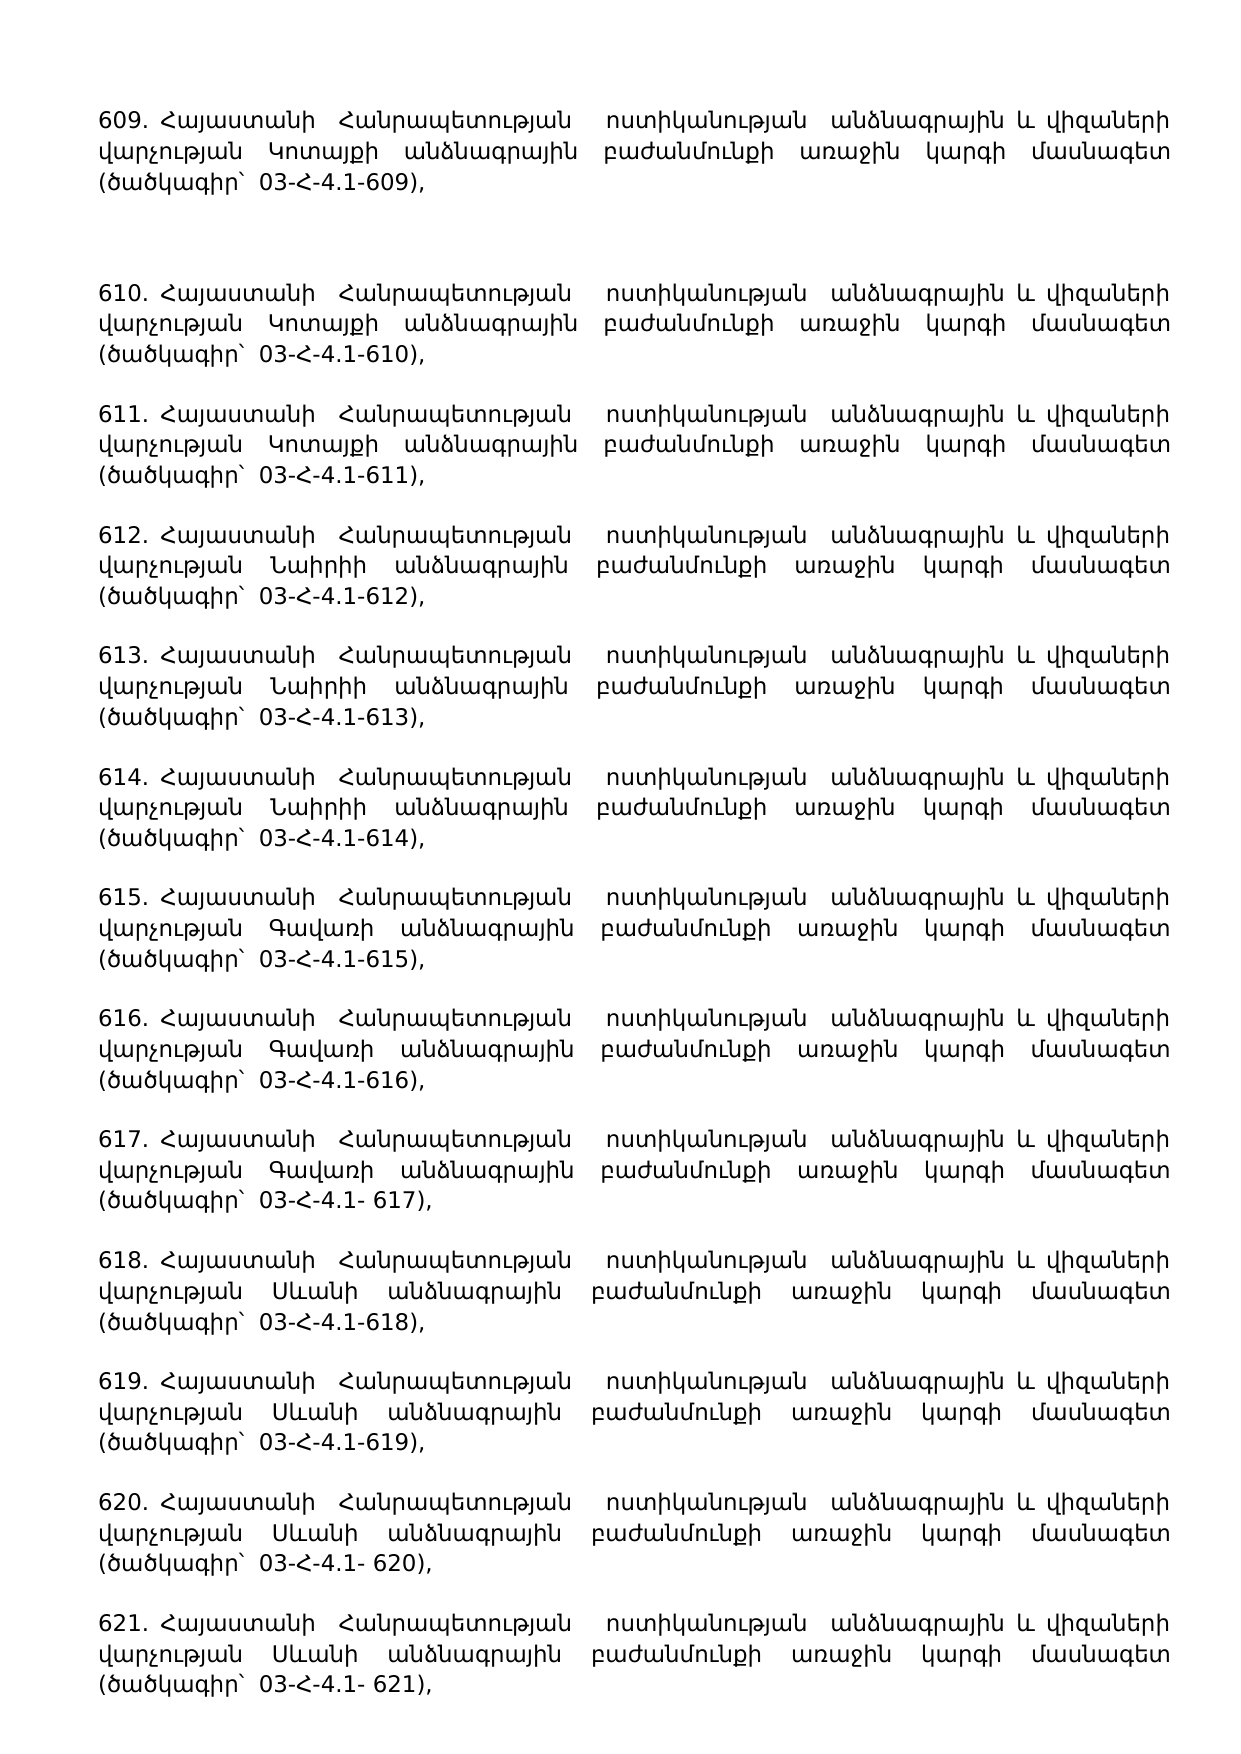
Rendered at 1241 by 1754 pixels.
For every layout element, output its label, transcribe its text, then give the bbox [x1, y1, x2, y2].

table_cell 621. Հայաստանի Հանրապետության ոստիկանության անձնագրային և վիզաների վարչության Սևանի անձնագրային բաժանմունքի առաջին կարգի մասնագետ (ծածկագիր՝ 03-Հ-4.1- 621), [94, 1606, 1195, 1727]
table_cell 616. Հայաստանի Հանրապետության ոստիկանության անձնագրային և վիզաների վարչության Գավառի անձնագրային բաժանմունքի առաջին կարգի մասնագետ (ծածկագիր՝ 03-Հ-4.1-616), [94, 1001, 1195, 1122]
table_cell 618. Հայաստանի Հանրապետության ոստիկանության անձնագրային և վիզաների վարչության Սևանի անձնագրային բաժանմունքի առաջին կարգի մասնագետ (ծածկագիր՝ 03-Հ-4.1-618), [94, 1243, 1195, 1364]
table_cell 613. Հայաստանի Հանրապետության ոստիկանության անձնագրային և վիզաների վարչության Նաիրիի անձնագրային բաժանմունքի առաջին կարգի մասնագետ (ծածկագիր՝ 03-Հ-4.1-613), [94, 639, 1195, 759]
table_cell 614. Հայաստանի Հանրապետության ոստիկանության անձնագրային և վիզաների վարչության Նաիրիի անձնագրային բաժանմունքի առաջին կարգի մասնագետ (ծածկագիր՝ 03-Հ-4.1-614), [94, 760, 1195, 880]
table_cell 615. Հայաստանի Հանրապետության ոստիկանության անձնագրային և վիզաների վարչության Գավառի անձնագրային բաժանմունքի առաջին կարգի մասնագետ (ծածկագիր՝ 03-Հ-4.1-615), [94, 880, 1195, 1001]
table_cell 619. Հայաստանի Հանրապետության ոստիկանության անձնագրային և վիզաների վարչության Սևանի անձնագրային բաժանմունքի առաջին կարգի մասնագետ (ծածկագիր՝ 03-Հ-4.1-619), [94, 1364, 1195, 1485]
table_cell 620. Հայաստանի Հանրապետության ոստիկանության անձնագրային և վիզաների վարչության Սևանի անձնագրային բաժանմունքի առաջին կարգի մասնագետ (ծածկագիր՝ 03-Հ-4.1- 620), [94, 1485, 1195, 1606]
table_cell 612. Հայաստանի Հանրապետության ոստիկանության անձնագրային և վիզաների վարչության Նաիրիի անձնագրային բաժանմունքի առաջին կարգի մասնագետ (ծածկագիր՝ 03-Հ-4.1-612), [94, 518, 1195, 638]
table_cell 611. Հայաստանի Հանրապետության ոստիկանության անձնագրային և վիզաների վարչության Կոտայքի անձնագրային բաժանմունքի առաջին կարգի մասնագետ (ծածկագիր՝ 03-Հ-4.1-611), [94, 397, 1195, 518]
table_cell 610. Հայաստանի Հանրապետության ոստիկանության անձնագրային և վիզաների վարչության Կոտայքի անձնագրային բաժանմունքի առաջին կարգի մասնագետ (ծածկագիր՝ 03-Հ-4.1-610), [94, 276, 1195, 397]
table_cell 609. Հայաստանի Հանրապետության ոստիկանության անձնագրային և վիզաների վարչության Կոտայքի անձնագրային բաժանմունքի առաջին կարգի մասնագետ (ծածկագիր՝ 03-Հ-4.1-609), [94, 103, 1195, 276]
table_cell 617. Հայաստանի Հանրապետության ոստիկանության անձնագրային և վիզաների վարչության Գավառի անձնագրային բաժանմունքի առաջին կարգի մասնագետ (ծածկագիր՝ 03-Հ-4.1- 617), [94, 1122, 1195, 1243]
